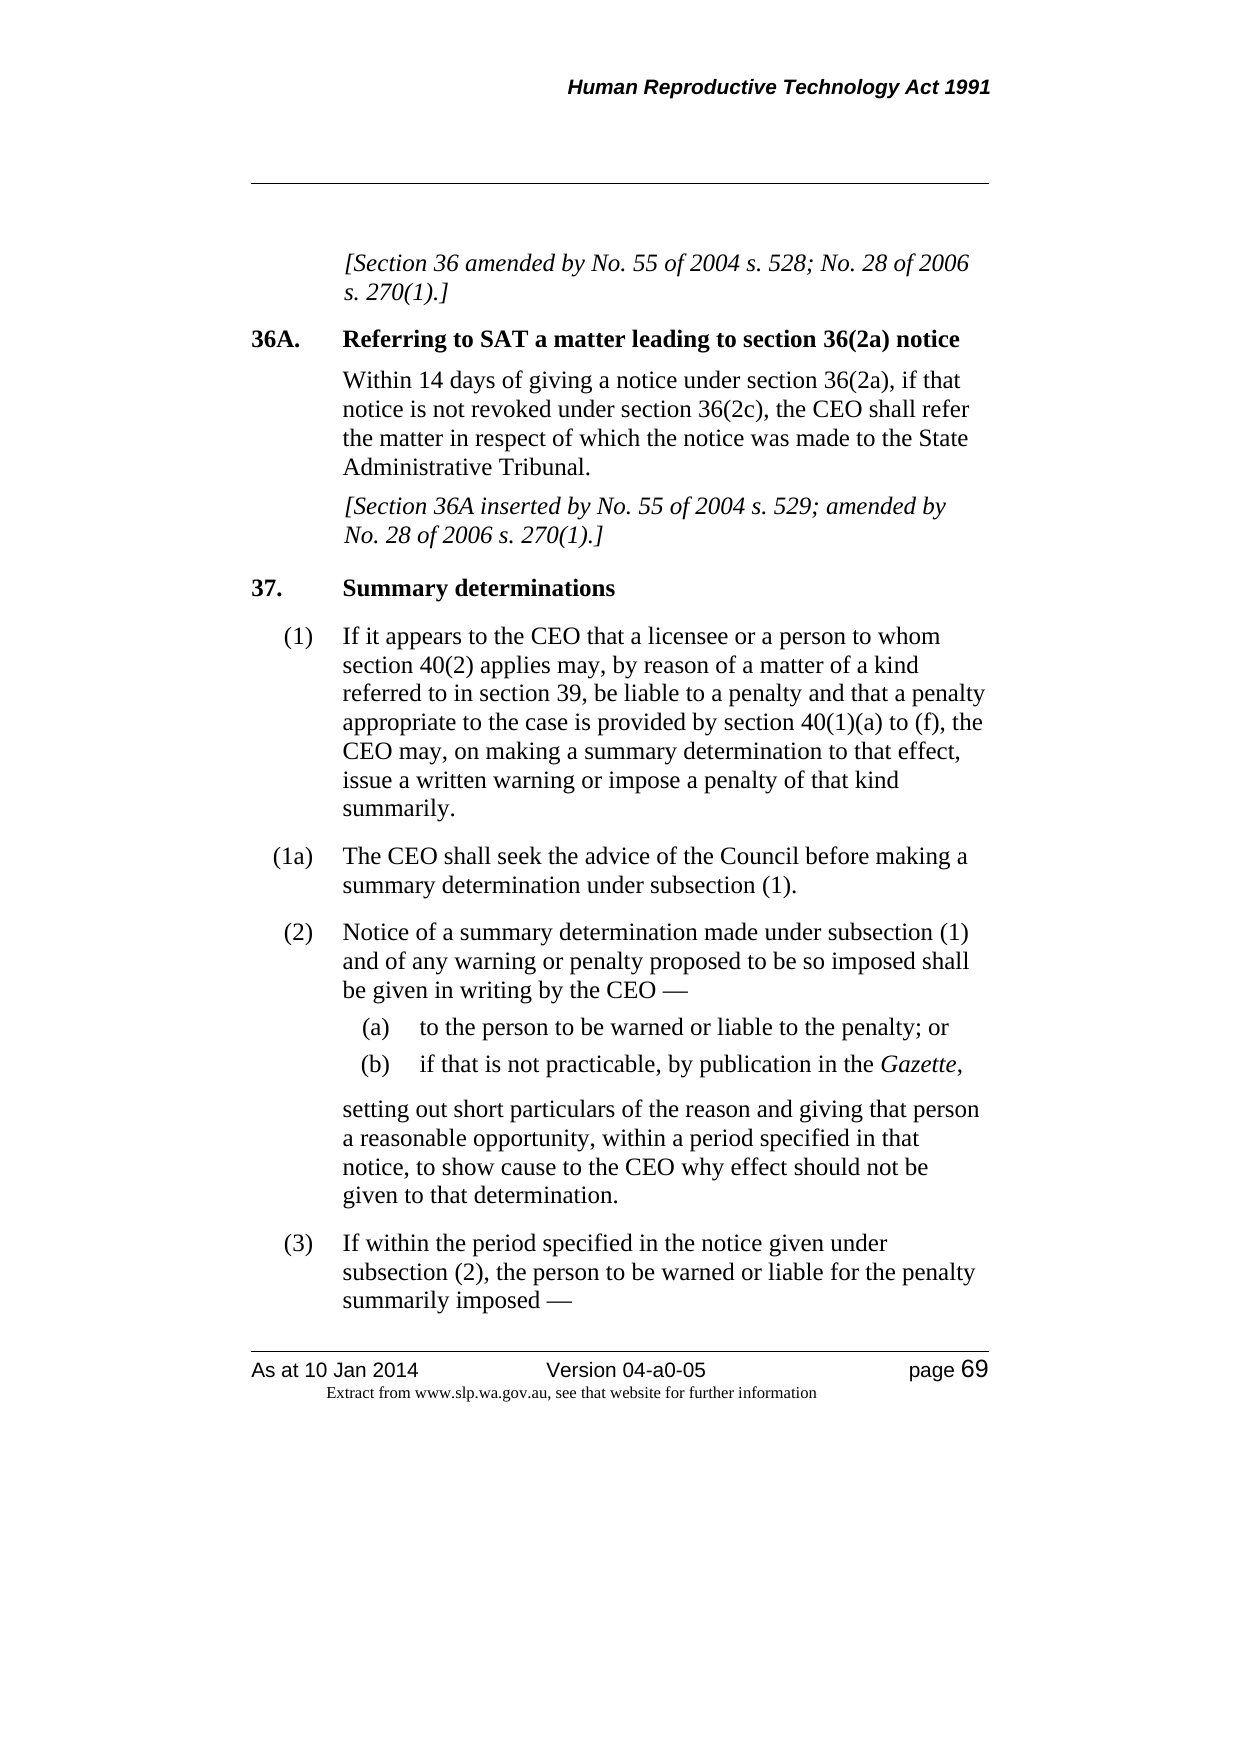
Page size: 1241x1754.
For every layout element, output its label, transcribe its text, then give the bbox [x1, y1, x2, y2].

text (b) if that is not practicable, by publication in the Gazette, [251, 1049, 989, 1078]
text [Section 36 amended by No. 55 of 2004 s. 528; No. 28 of 2006 s. 270(1).] [251, 248, 989, 306]
text (a) to the person to be warned or liable to the penalty; or [251, 1012, 989, 1041]
text [Section 36A inserted by No. 55 of 2004 s. 529; amended by No. 28 of 2006 s. 270(1).] [251, 491, 989, 548]
text (1a) The CEO shall seek the advice of the Council before making a summary determination under subsection (1). [251, 841, 989, 898]
text (2) Notice of a summary determination made under subsection (1) and of any warning or penalty proposed to be so imposed shall be given in writing by the CEO — [251, 917, 989, 1003]
text (3) If within the period specified in the notice given under subsection (2), the person to be warned or liable for the penalty summarily imposed — [251, 1228, 989, 1314]
text (1) If it appears to the CEO that a licensee or a person to whom section 40(2) applies may, by reason of a matter of a kind referred to in section 39, be liable to a penalty and that a penalty appropriate to the case is provided by section 40(1)(a) to (f), the CEO may, on making a summary determination to that effect, issue a written warning or impose a penalty of that kind summarily. [251, 621, 989, 822]
subtitle 37. Summary determinations [251, 573, 989, 602]
text setting out short particulars of the reason and giving that person a reasonable opportunity, within a period specified in that notice, to show cause to the CEO why effect should not be given to that determination. [251, 1094, 989, 1209]
subtitle 36A. Referring to SAT a matter leading to section 36(2a) notice [251, 324, 989, 353]
text Within 14 days of giving a notice under section 36(2a), if that notice is not revoked under section 36(2c), the CEO shall refer the matter in respect of which the notice was made to the State Administrative Tribunal. [251, 366, 989, 481]
